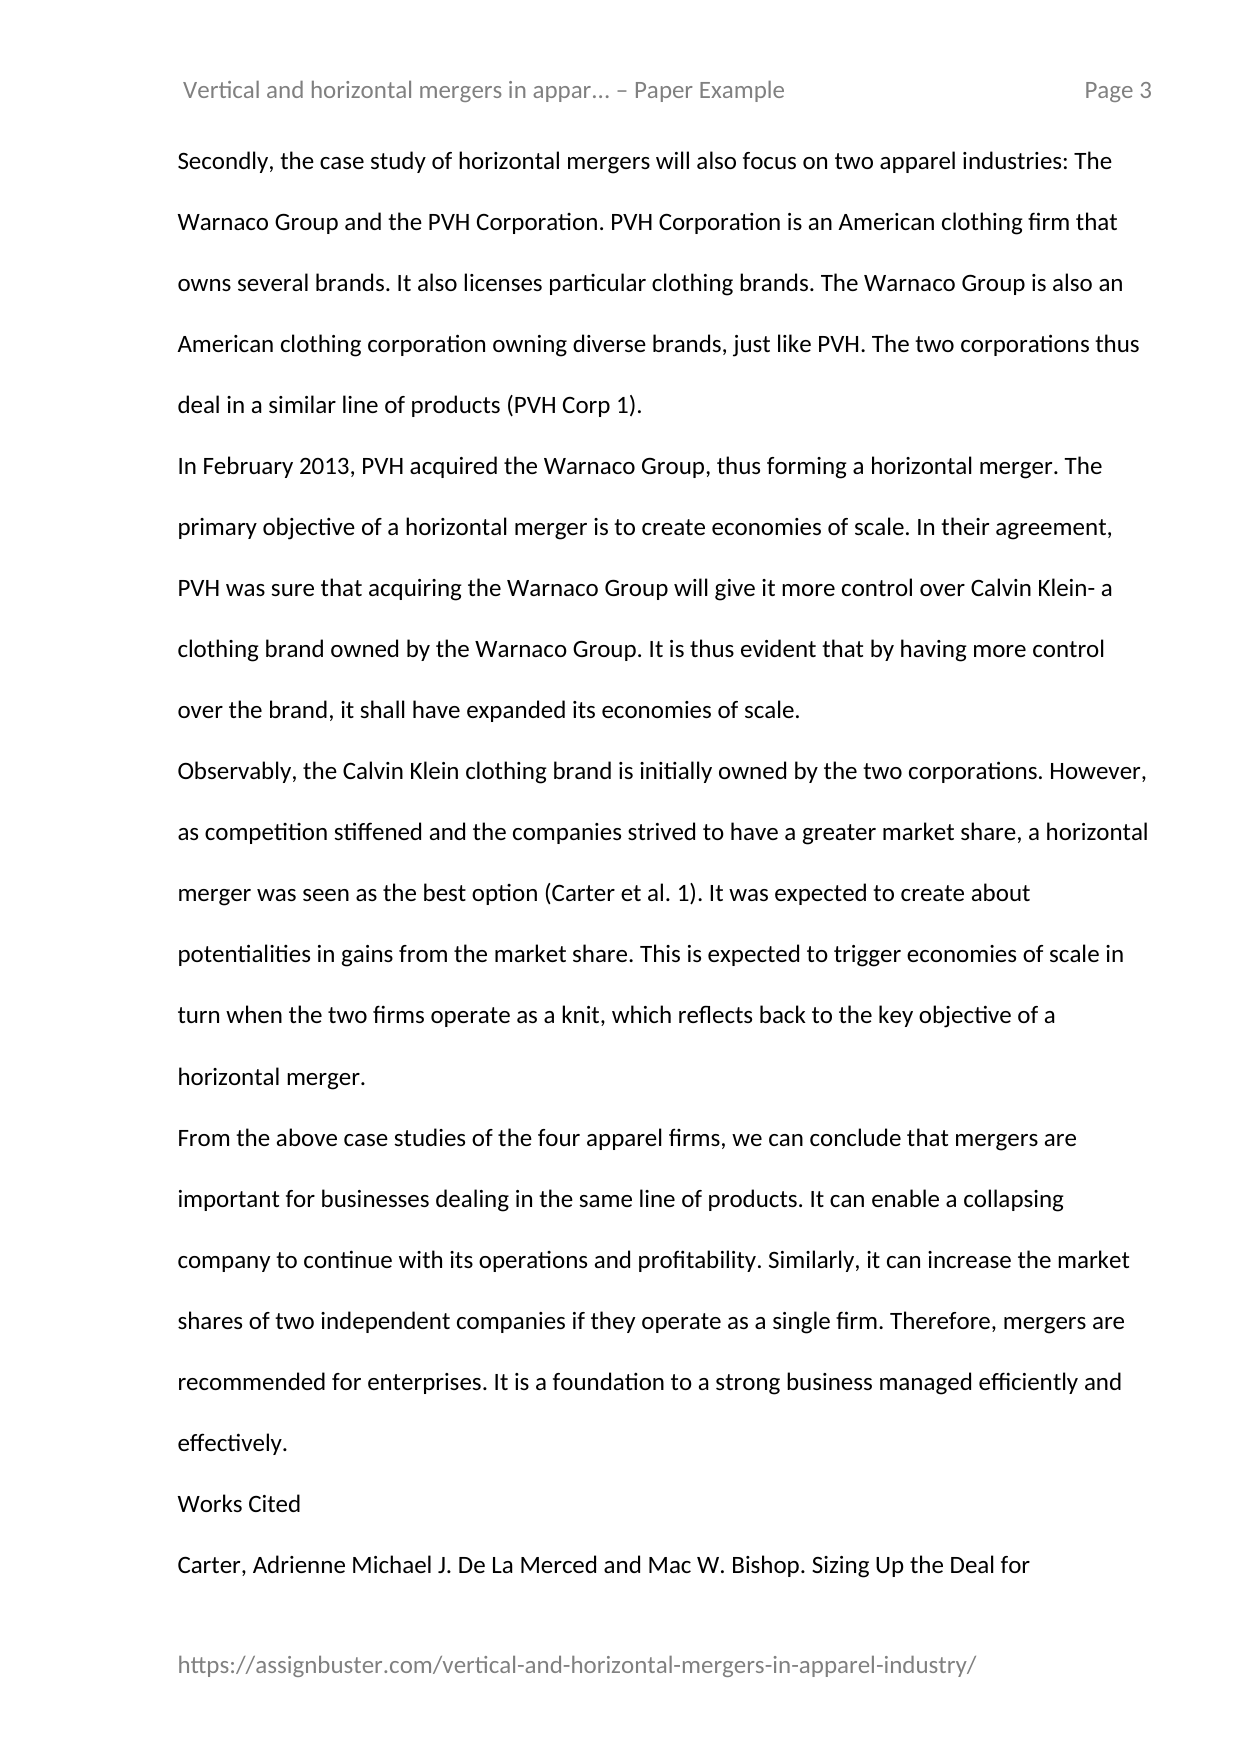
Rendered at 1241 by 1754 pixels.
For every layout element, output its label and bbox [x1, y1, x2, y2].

text [177, 145, 1152, 1579]
